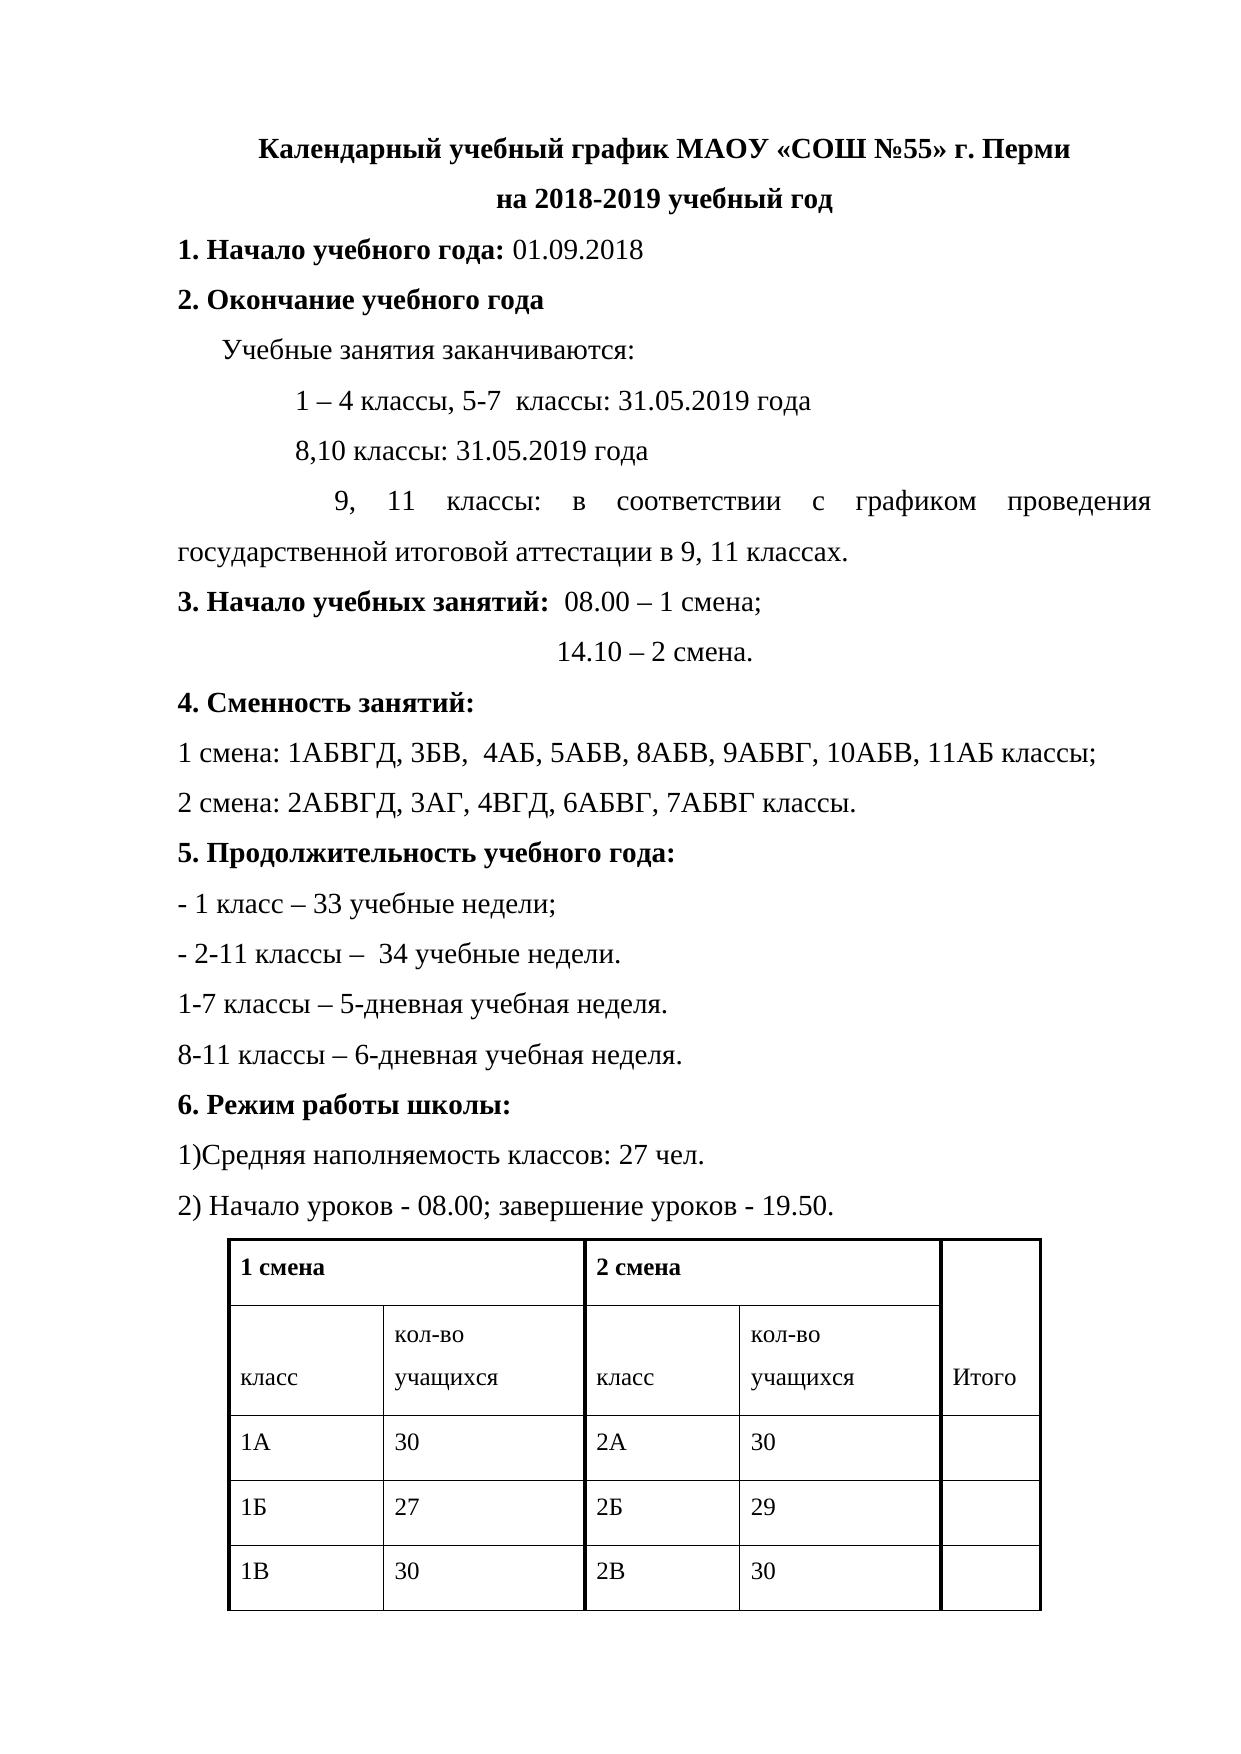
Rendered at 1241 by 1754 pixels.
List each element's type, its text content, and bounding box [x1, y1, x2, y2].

table_cell 30 [740, 1546, 939, 1610]
table_header 2 смена [587, 1241, 939, 1305]
text 5. Продолжительность учебного года: [177, 836, 1152, 869]
table_cell класс [587, 1306, 739, 1415]
text - 2-11 классы – 34 учебные недели. [177, 936, 1152, 970]
text 1. Начало учебного года: 01.09.2018 [177, 232, 1152, 265]
table_cell 1В [231, 1546, 383, 1610]
text 2 смена: 2АБВГД, 3АГ, 4ВГД, 6АБВГ, 7АБВГ классы. [177, 785, 1152, 819]
table_header 1 смена [231, 1241, 583, 1305]
table_cell 2А [587, 1416, 739, 1480]
table_cell кол-во учащихся [740, 1306, 939, 1415]
table_cell [943, 1416, 1039, 1480]
text 6. Режим работы школы: [177, 1087, 1152, 1121]
table_cell 1Б [231, 1481, 383, 1545]
table_header Итого [943, 1241, 1039, 1415]
table_cell 2В [587, 1546, 739, 1610]
table_cell 27 [384, 1481, 583, 1545]
table_cell 1А [231, 1416, 383, 1480]
table_cell 30 [384, 1416, 583, 1480]
table_cell кол-во учащихся [384, 1306, 583, 1415]
table_cell [943, 1481, 1039, 1545]
text 9, 11 классы: в соответствии с графиком проведения государственной итоговой аттестации в 9, 11 классах. [177, 483, 1152, 567]
text на 2018-2019 учебный год [177, 182, 1152, 215]
table_cell 29 [740, 1481, 939, 1545]
text Учебные занятия заканчиваются: [177, 332, 1152, 366]
text 4. Сменность занятий: [177, 685, 1152, 718]
text 3. Начало учебных занятий: 08.00 – 1 смена; [177, 584, 1152, 618]
text 8,10 классы: 31.05.2019 года [177, 433, 1152, 467]
text 1 – 4 классы, 5-7 классы: 31.05.2019 года [177, 383, 1152, 416]
text - 1 класс – 33 учебные недели; [177, 886, 1152, 919]
table_cell 30 [740, 1416, 939, 1480]
text 2. Окончание учебного года [177, 282, 1152, 316]
table_cell 30 [384, 1546, 583, 1610]
text 1 смена: 1АБВГД, 3БВ, 4АБ, 5АБВ, 8АБВ, 9АБВГ, 10АБВ, 11АБ классы; [177, 735, 1152, 768]
table_cell 2Б [587, 1481, 739, 1545]
table_cell [943, 1546, 1039, 1610]
table_cell класс [231, 1306, 383, 1415]
text 14.10 – 2 смена. [177, 634, 1152, 668]
text 1)Средняя наполняемость классов: 27 чел. [177, 1137, 1152, 1171]
text 2) Начало уроков - 08.00; завершение уроков - 19.50. [177, 1188, 1152, 1221]
text Календарный учебный график МАОУ «СОШ №55» г. Перми [177, 131, 1152, 165]
text 1-7 классы – 5-дневная учебная неделя. [177, 987, 1152, 1020]
text 8-11 классы – 6-дневная учебная неделя. [177, 1037, 1152, 1070]
